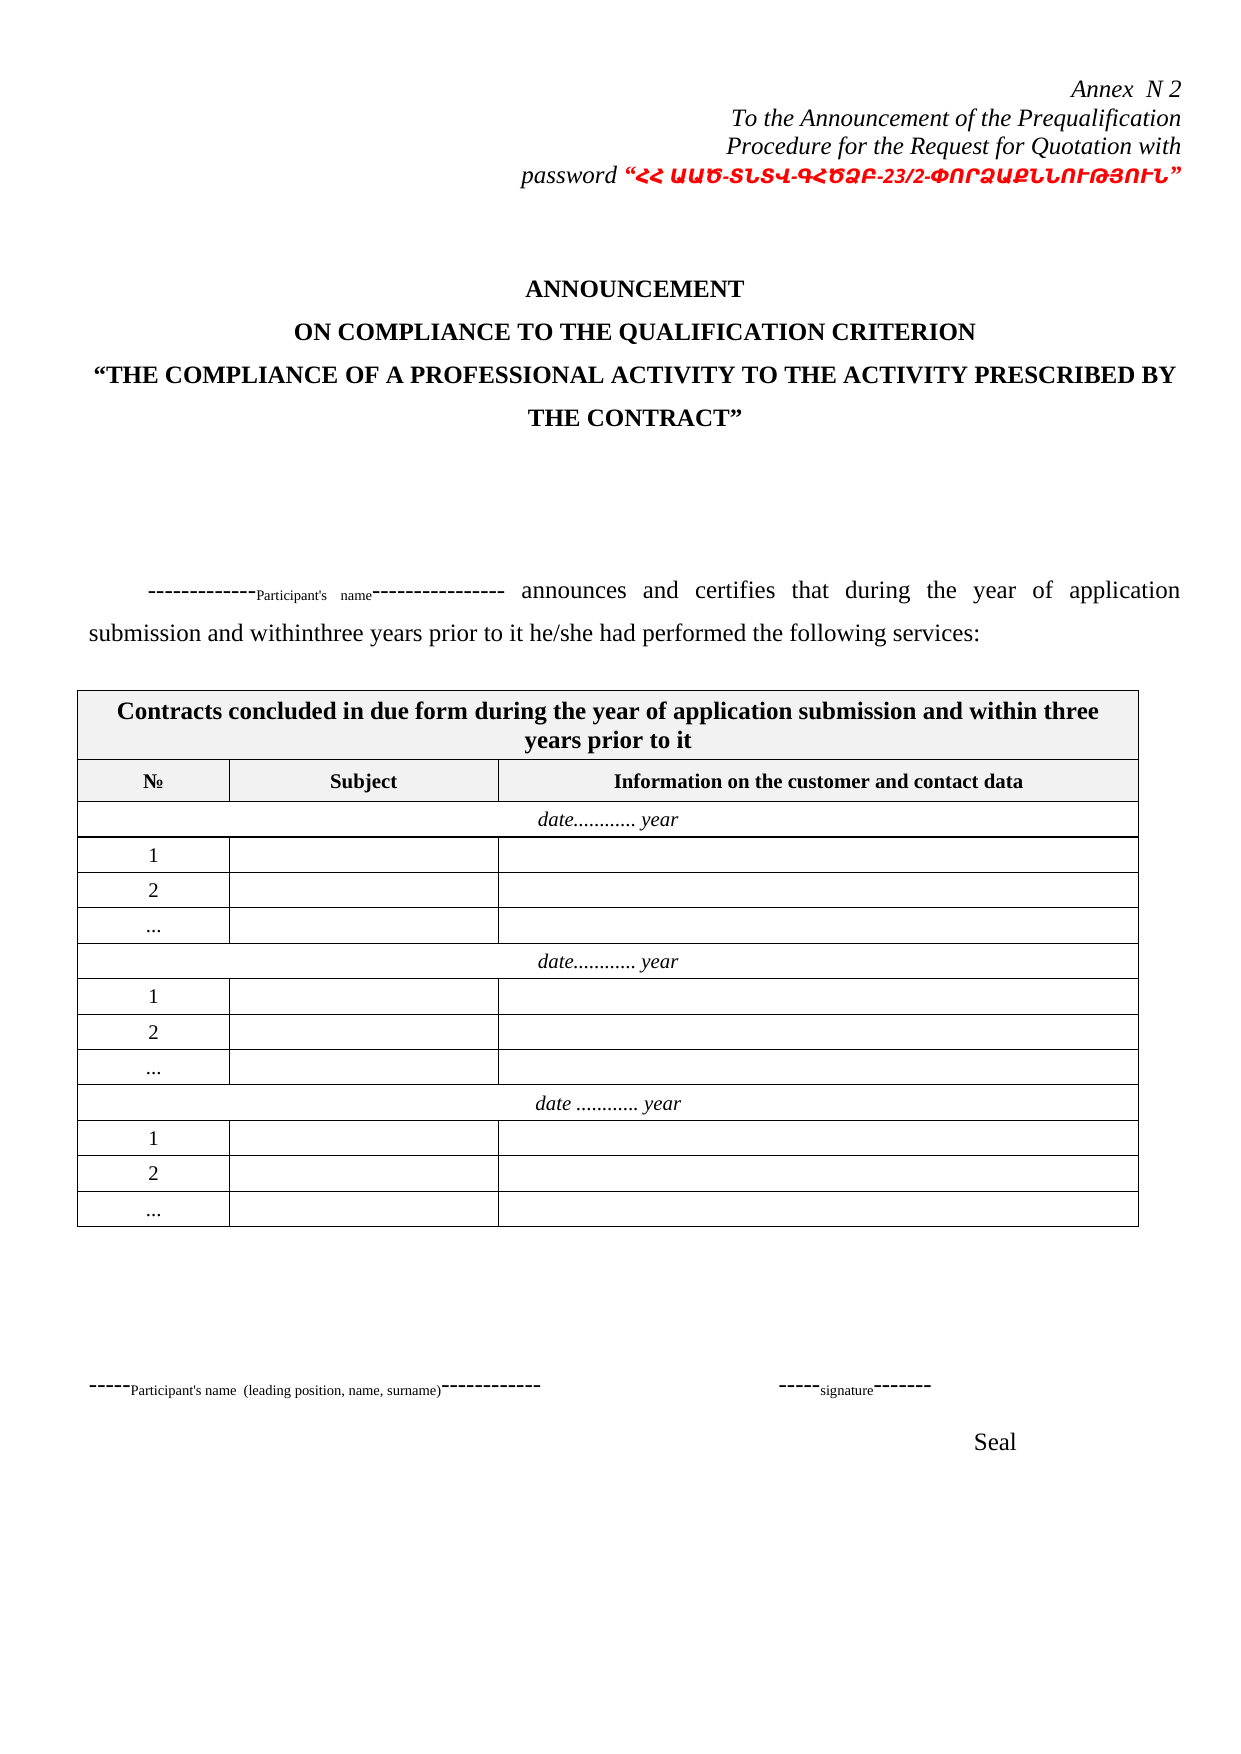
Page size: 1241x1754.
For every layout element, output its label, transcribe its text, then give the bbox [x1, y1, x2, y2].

table_cell № [78, 760, 229, 801]
table_cell [499, 838, 1138, 872]
text -----Participant's name (leading position, name, surname)------------ -----signature------- [89, 1369, 1181, 1398]
table_cell [230, 1050, 498, 1084]
table_cell [230, 1121, 498, 1155]
table_cell [499, 908, 1138, 943]
text To the Announcement of the Prequalification [89, 103, 1181, 131]
table_cell [230, 908, 498, 943]
table_cell [499, 979, 1138, 1013]
text ON COMPLIANCE TO THE QUALIFICATION CRITERION [89, 317, 1181, 346]
table_cell [499, 1192, 1138, 1226]
table_cell [499, 873, 1138, 907]
table_cell [499, 1015, 1138, 1049]
text Procedure for the Request for Quotation with [89, 131, 1181, 160]
table_cell [230, 873, 498, 907]
table_cell 2 [78, 873, 229, 907]
table_cell [230, 1015, 498, 1049]
table_cell 1 [78, 1121, 229, 1155]
table_cell Information on the customer and contact data [499, 760, 1138, 801]
table_cell 1 [78, 838, 229, 872]
table_cell [230, 1156, 498, 1191]
table_cell [499, 1121, 1138, 1155]
table_cell 1 [78, 979, 229, 1013]
table_cell [230, 838, 498, 872]
table_cell [230, 979, 498, 1013]
text Annex N 2 [89, 74, 1181, 103]
text Seal [89, 1427, 1181, 1456]
table_cell Subject [230, 760, 498, 801]
table_cell [499, 1156, 1138, 1191]
text ANNOUNCEMENT [89, 274, 1181, 302]
table_header Contracts concluded in due form during the year of application submission and within three years prior to it [78, 691, 1138, 759]
table_cell ... [78, 1192, 229, 1226]
table_cell [499, 1050, 1138, 1084]
table_cell ... [78, 1050, 229, 1084]
table_cell 2 [78, 1156, 229, 1191]
table_cell date............ year [78, 944, 1138, 978]
table_cell ... [78, 908, 229, 943]
table_cell [230, 1192, 498, 1226]
table_cell date ............ year [78, 1085, 1138, 1120]
table_cell 2 [78, 1015, 229, 1049]
text password “ՀՀ ԱԱԾ-ՏՆՏՎ-ԳՀԾՁԲ-23/2-ՓՈՐՁԱՔՆՆՈՒԹՅՈՒՆ” [126, 160, 1181, 189]
text -------------Participant's name---------------- announces and certifies that during the year of application submission and withinthree years prior to it he/she had performed the following services: [89, 575, 1181, 647]
subtitle “THE COMPLIANCE OF A PROFESSIONAL ACTIVITY TO THE ACTIVITY PRESCRIBED BY THE CONTRACT” [89, 360, 1181, 432]
table_cell date............ year [78, 802, 1138, 836]
